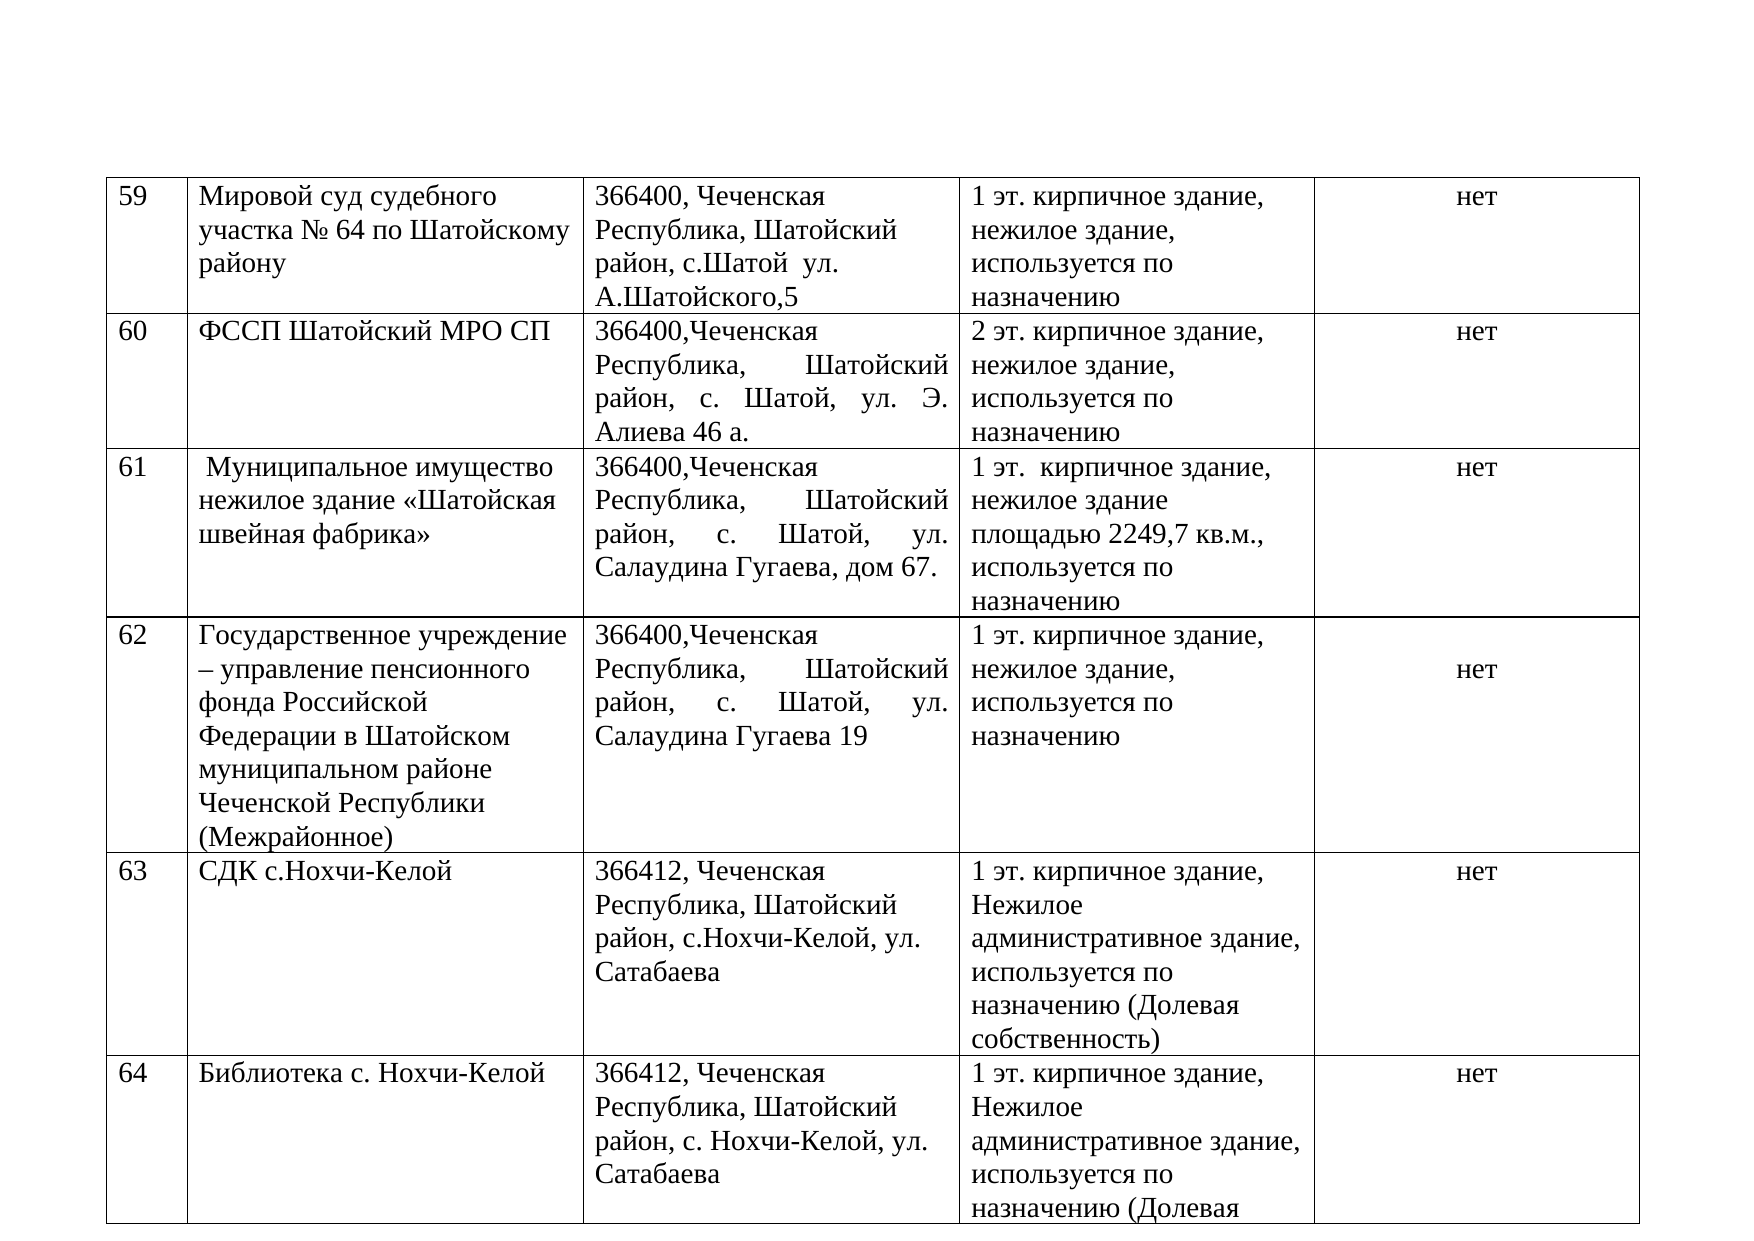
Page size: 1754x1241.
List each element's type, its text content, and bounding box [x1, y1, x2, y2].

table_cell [960, 1056, 1314, 1223]
table_cell 366400,Чеченская Республика, Шатойский район, с. Шатой, ул. Э. Алиева 46 а. [584, 314, 959, 448]
table_cell Муниципальное имущество нежилое здание «Шатойская швейная фабрика» [188, 449, 583, 616]
table_cell 1 эт. кирпичное здание, нежилое здание, используется по назначению [960, 178, 1314, 312]
table_cell 60 [107, 314, 187, 448]
table_cell 64 [107, 1056, 187, 1223]
table_cell 1 эт. кирпичное здание, нежилое здание, используется по назначению [960, 618, 1314, 852]
table_cell Мировой суд судебного участка № 64 по Шатойскому району [188, 178, 583, 312]
table_cell нет [1315, 178, 1639, 312]
table_cell 59 [107, 178, 187, 312]
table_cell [188, 1056, 583, 1223]
table_cell нет [1315, 1056, 1639, 1223]
table_cell 366400,Чеченская Республика, Шатойский район, с. Шатой, ул. Салаудина Гугаева, дом 67. [584, 449, 959, 616]
table_cell Государственное учреждение – управление пенсионного фонда Российской Федерации в Шатойском муниципальном районе Чеченской Республики (Межрайонное) [188, 618, 583, 852]
table_cell 63 [107, 853, 187, 1054]
table_cell нет [1315, 853, 1639, 1054]
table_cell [584, 1056, 959, 1223]
table_cell 366400,Чеченская Республика, Шатойский район, с. Шатой, ул. Салаудина Гугаева 19 [584, 618, 959, 852]
table_cell 1 эт. кирпичное здание, Нежилое административное здание, используется по назначению (Долевая собственность) [960, 853, 1314, 1054]
table_cell 2 эт. кирпичное здание, нежилое здание, используется по назначению [960, 314, 1314, 448]
table_cell нет [1315, 618, 1639, 852]
table_cell нет [1315, 314, 1639, 448]
table_cell СДК с.Нохчи-Келой [188, 853, 583, 1054]
table_cell 1 эт. кирпичное здание, нежилое здание площадью 2249,7 кв.м., используется по назначению [960, 449, 1314, 616]
table_cell ФССП Шатойский МРО СП [188, 314, 583, 448]
table_cell 366400, Чеченская Республика, Шатойский район, с.Шатой ул. А.Шатойского,5 [584, 178, 959, 312]
table_cell 62 [107, 618, 187, 852]
table_cell 61 [107, 449, 187, 616]
table_cell 366412, Чеченская Республика, Шатойский район, с.Нохчи-Келой, ул. Сатабаева [584, 853, 959, 1054]
table_cell нет [1315, 449, 1639, 616]
